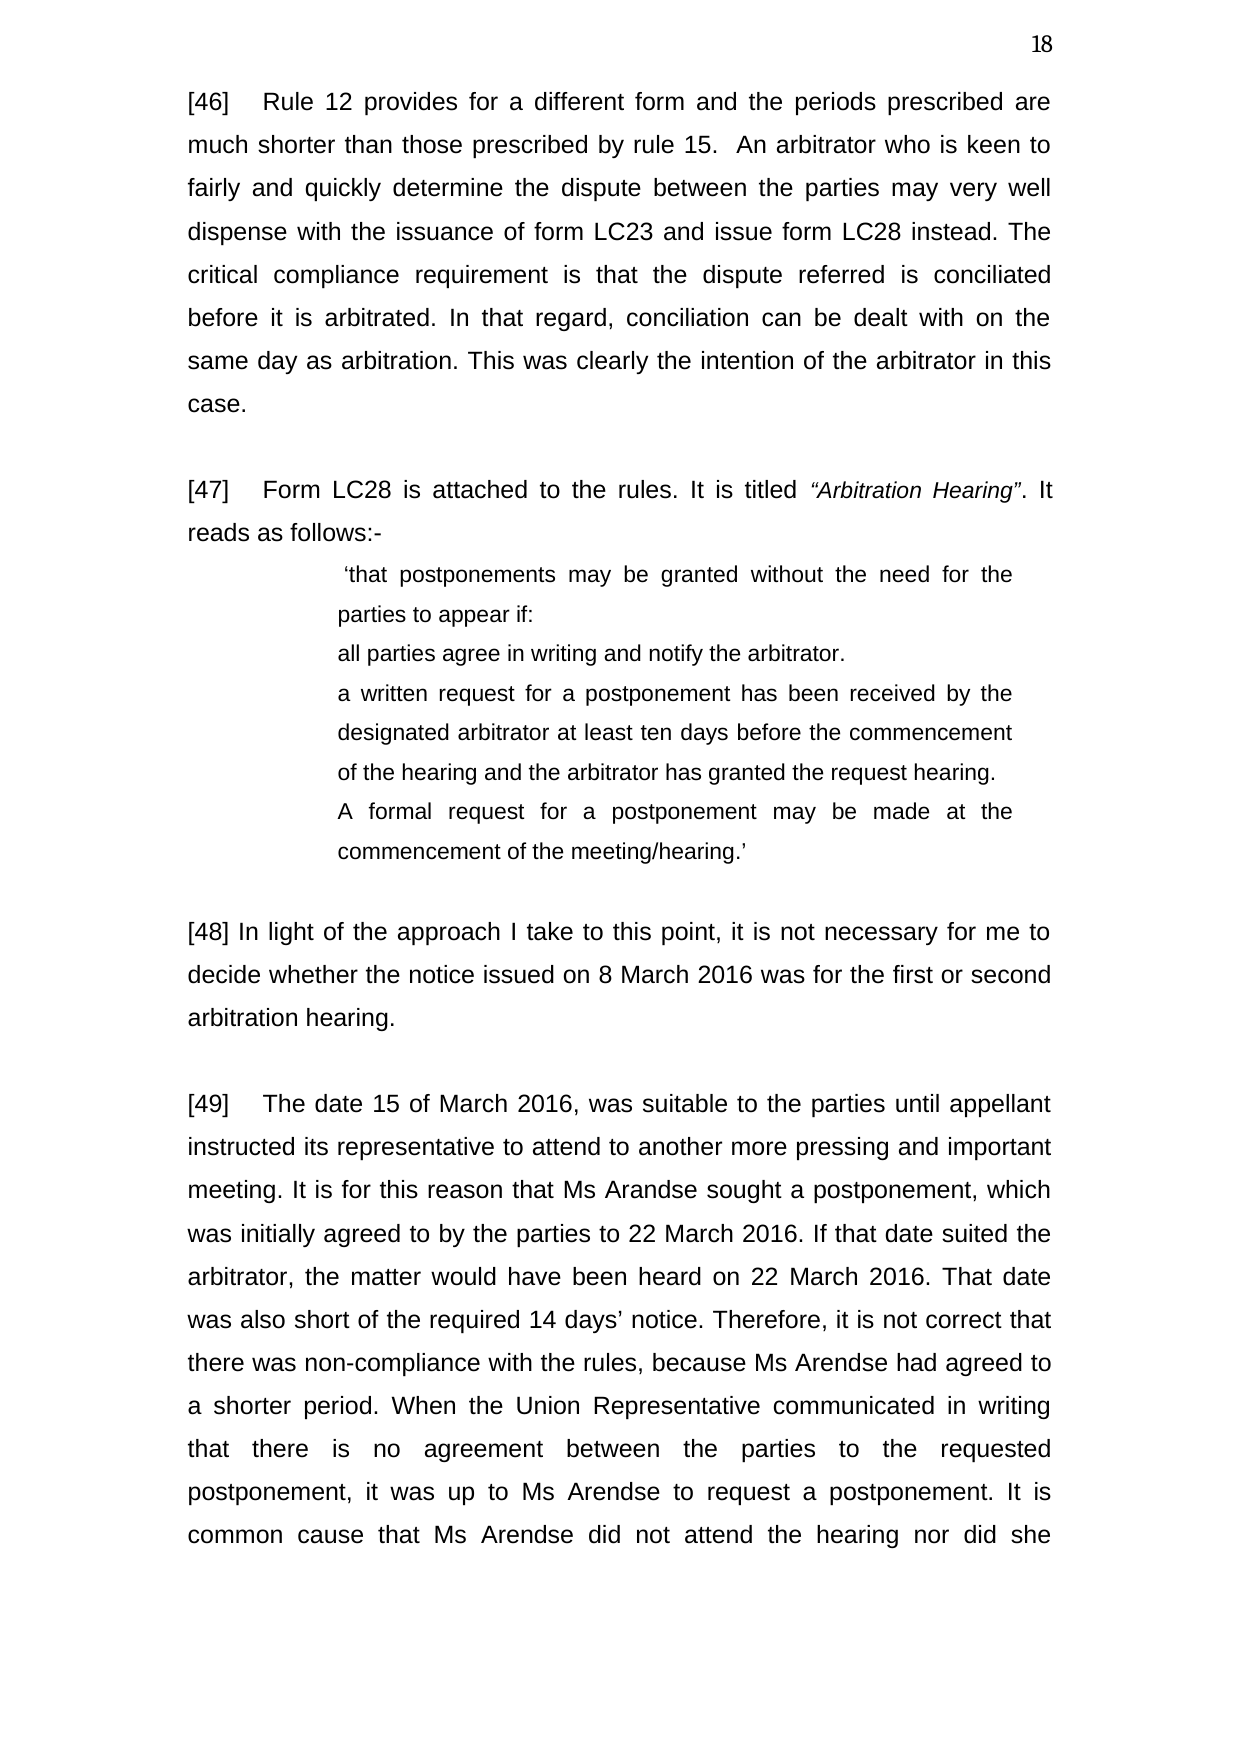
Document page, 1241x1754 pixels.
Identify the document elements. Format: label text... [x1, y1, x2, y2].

list [48] In light of the approach I take to this point, it is not necessary for me to decide whether the notice issued on 8 March 2016 was for the first or second arbitration hearing. [187, 917, 1053, 1032]
text a written request for a postponement has been received by the designated arbitrator at least ten days before the commencement of the hearing and the arbitrator has granted the request hearing. [337, 680, 1013, 785]
text ‘that postponements may be granted without the need for the parties to appear if: [337, 561, 1013, 627]
text all parties agree in writing and notify the arbitrator. [262, 640, 1013, 667]
text [46] Rule 12 provides for a different form and the periods prescribed are much shorter than those prescribed by rule 15. An arbitrator who is keen to fairly and quickly determine the dispute between the parties may very well dispense with the issuance of form LC23 and issue form LC28 instead. The critical compliance requirement is that the dispute referred is conciliated before it is arbitrated. In that regard, conciliation can be dealt with on the same day as arbitration. This was clearly the intention of the arbitrator in this case. [187, 87, 1053, 418]
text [187, 1089, 1053, 1549]
text A formal request for a postponement may be made at the commencement of the meeting/hearing.’ [337, 798, 1013, 864]
text [47] Form LC28 is attached to the rules. It is titled “Arbitration Hearing”. It reads as follows:- [187, 475, 1053, 547]
